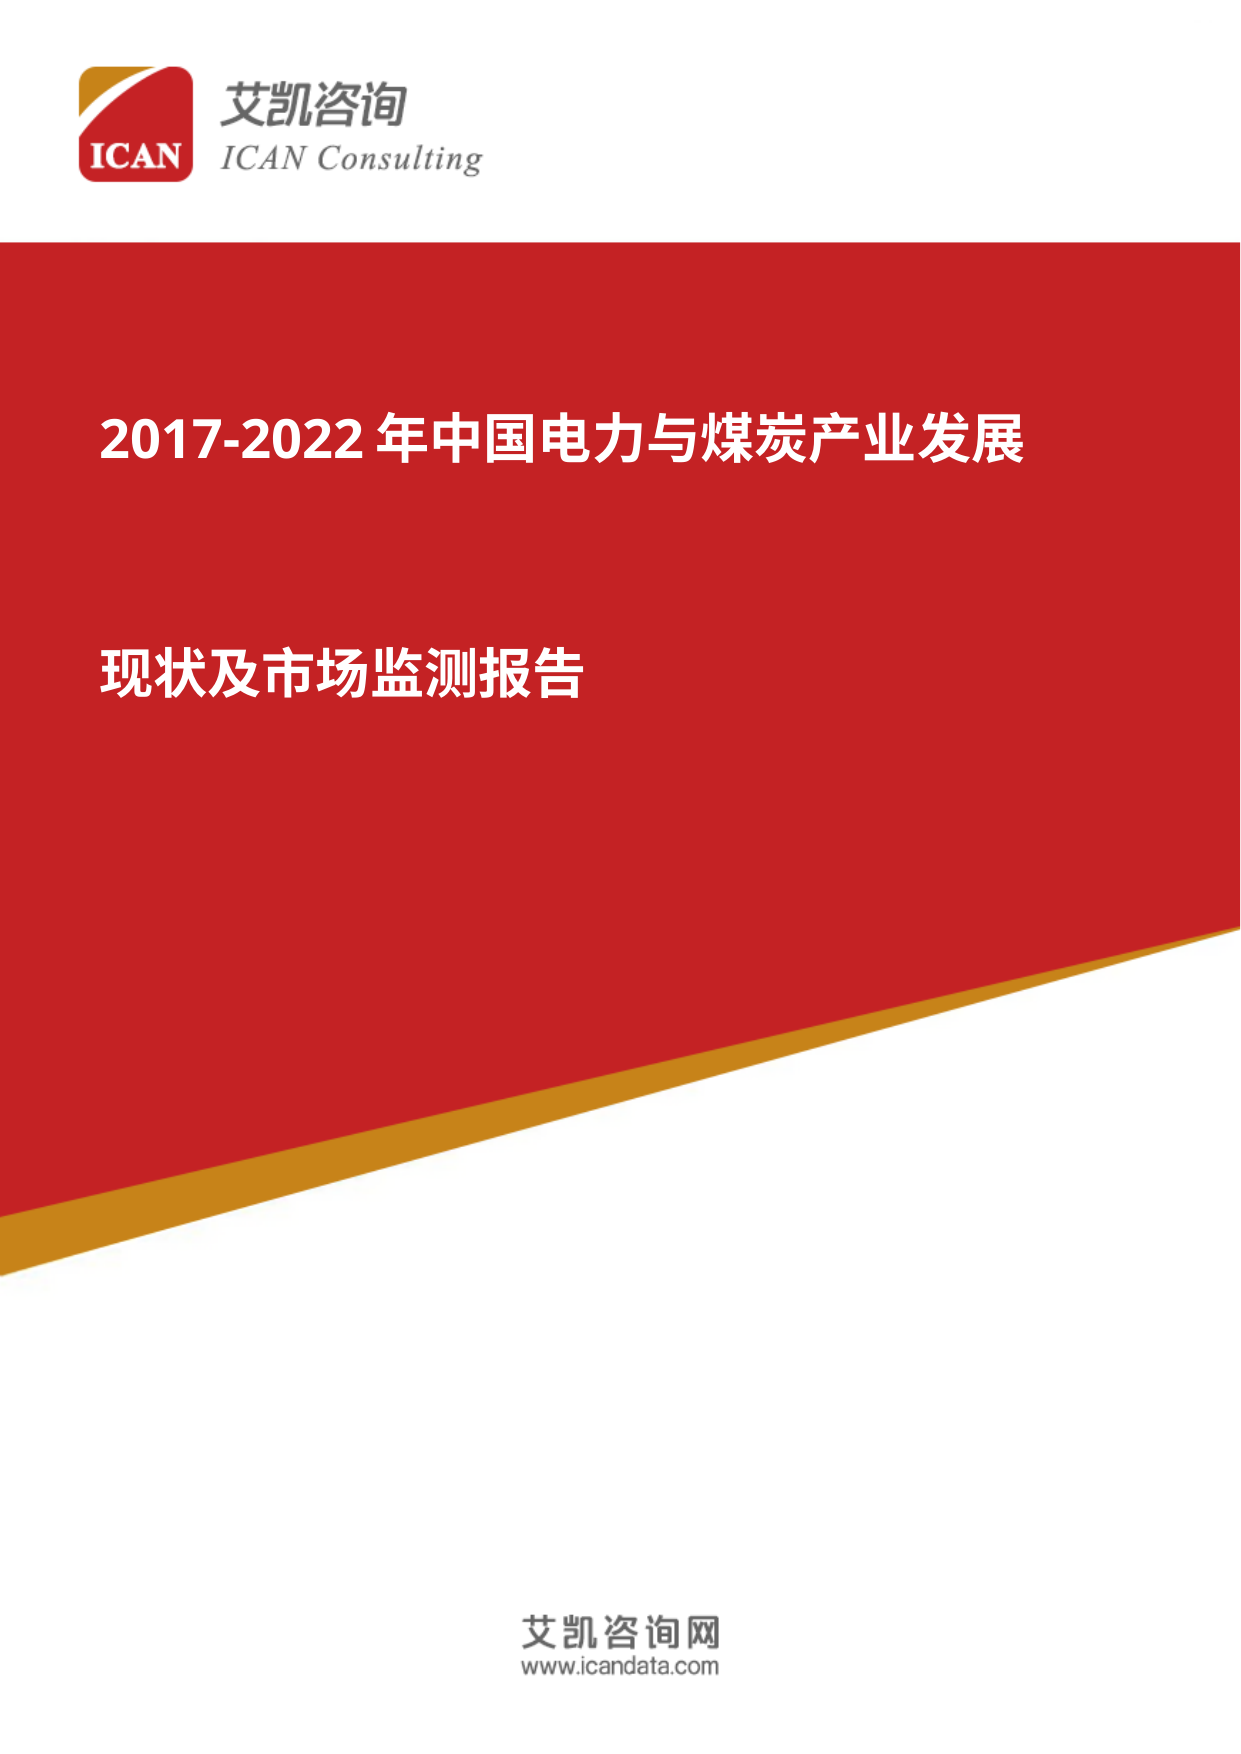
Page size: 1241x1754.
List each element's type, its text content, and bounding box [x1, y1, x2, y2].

picture [0, 5, 1241, 1754]
subtitle 2017-2022年中国电力与煤炭产业发展现状及市场监测报告 [99, 386, 1053, 718]
